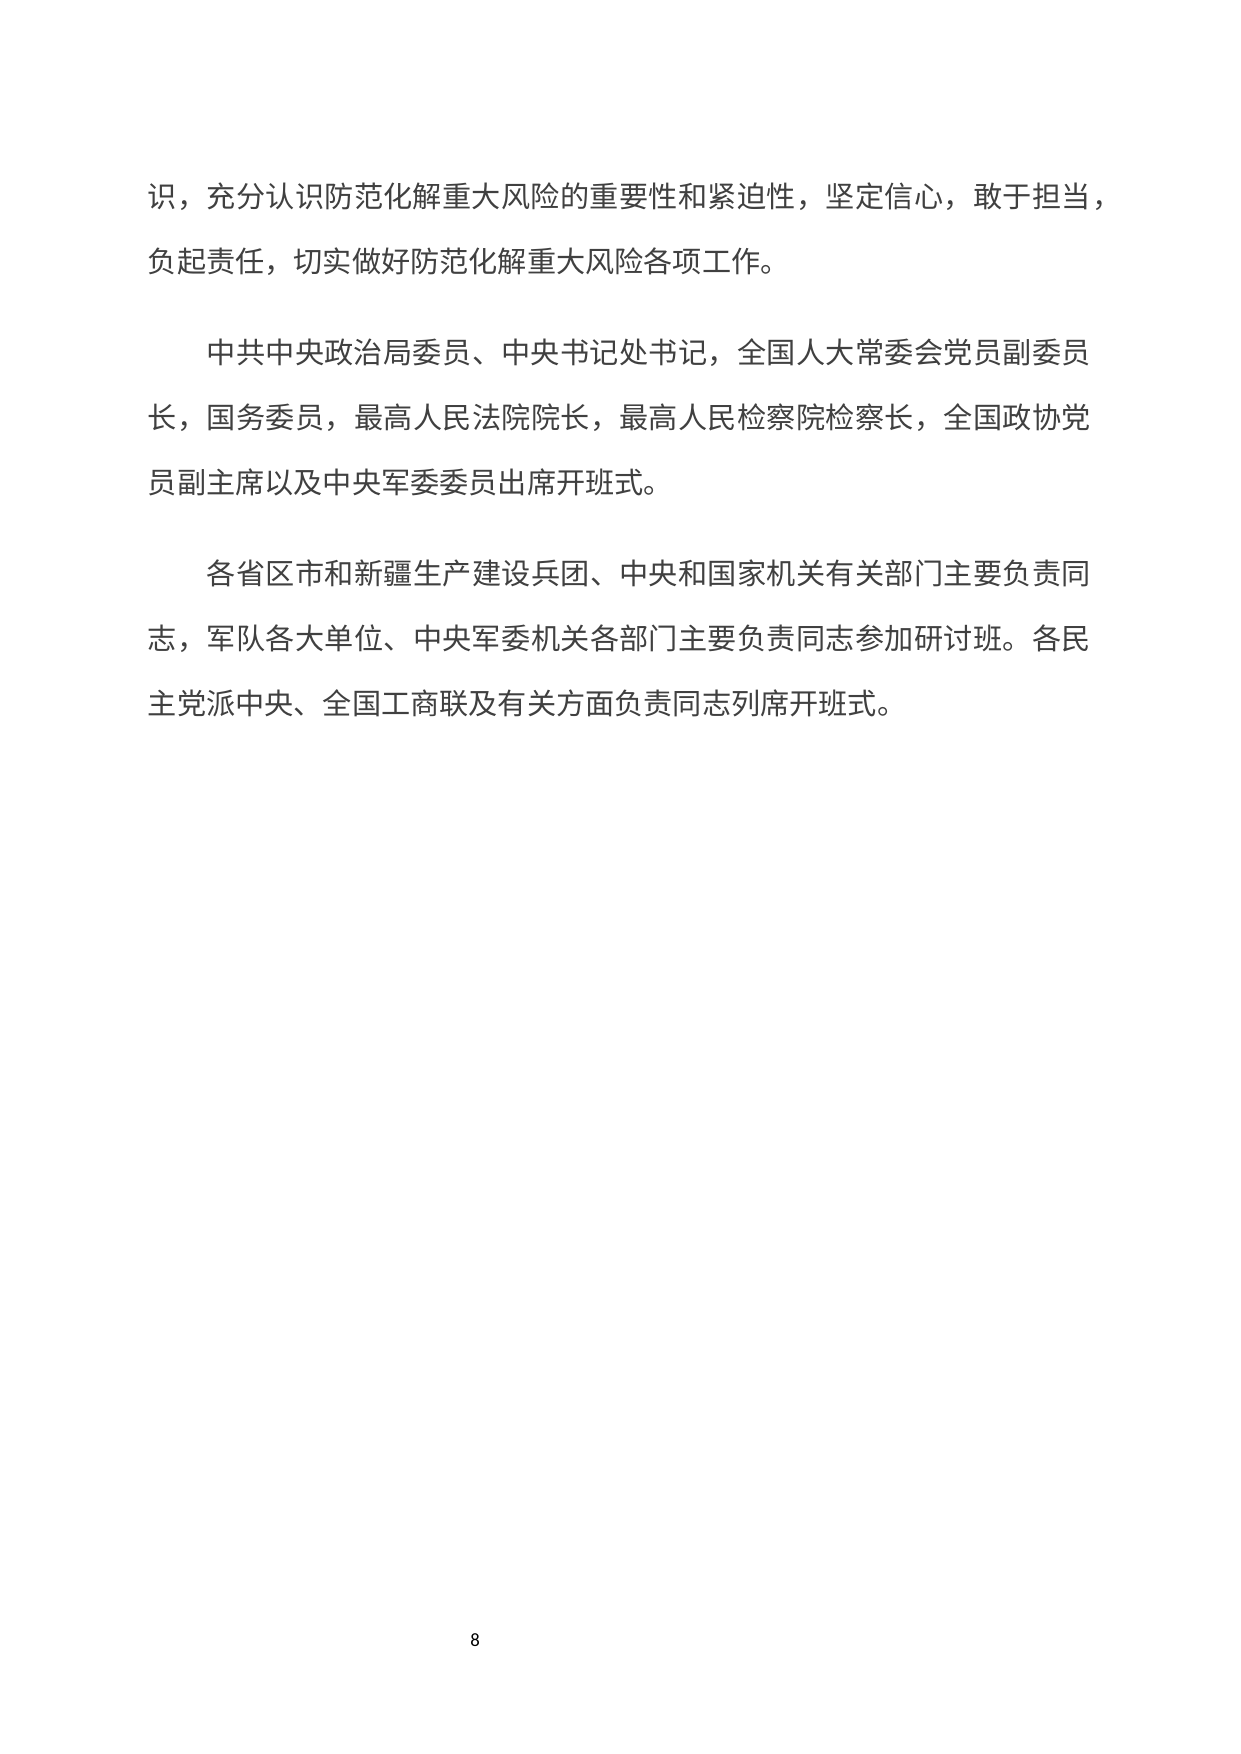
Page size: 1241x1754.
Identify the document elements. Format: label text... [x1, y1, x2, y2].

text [148, 162, 1093, 292]
text 各省区市和新疆生产建设兵团、中央和国家机关有关部门主要负责同志，军队各大单位、中央军委机关各部门主要负责同志参加研讨班。各民主党派中央、全国工商联及有关方面负责同志列席开班式。 [148, 539, 1093, 734]
text 中共中央政治局委员、中央书记处书记，全国人大常委会党员副委员长，国务委员，最高人民法院院长，最高人民检察院检察长，全国政协党员副主席以及中央军委委员出席开班式。 [148, 318, 1093, 513]
